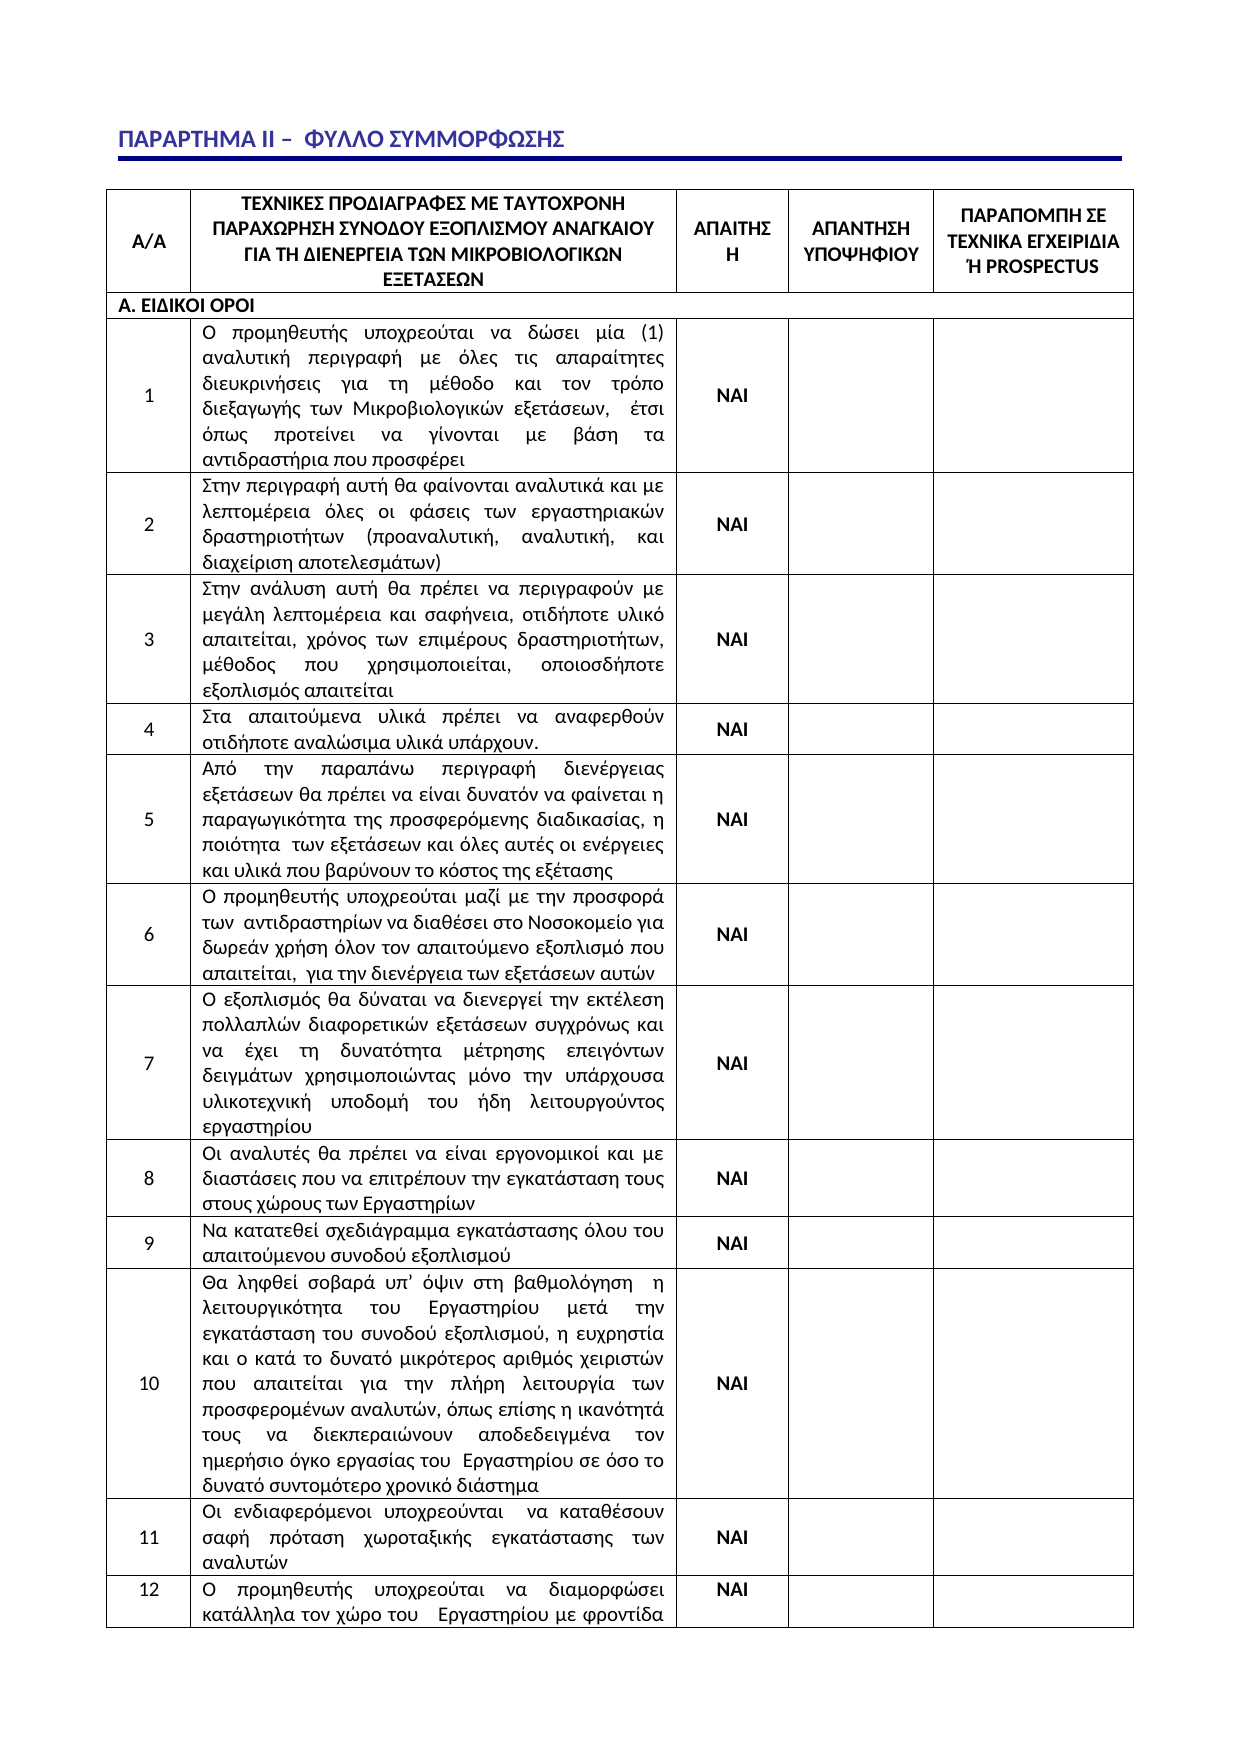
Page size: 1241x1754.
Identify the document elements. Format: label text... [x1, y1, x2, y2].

table_cell ΝΑΙ [677, 1217, 788, 1268]
table_cell [934, 575, 1133, 702]
table_cell 5 [107, 755, 190, 882]
table_cell 1 [107, 319, 190, 472]
table_cell Ο προμηθευτής υποχρεούται μαζί με την προσφορά των αντιδραστηρίων να διαθέσει στο Νοσοκομείο για δωρεάν χρήση όλον τον απαιτούμενο εξοπλισμό που απαιτείται, για την διενέργεια των εξετάσεων αυτών [191, 884, 676, 985]
table_cell ΝΑΙ [677, 986, 788, 1139]
table_cell [934, 473, 1133, 574]
table_cell 6 [107, 884, 190, 985]
table_cell Ο προμηθευτής υποχρεούται να δώσει μία (1) αναλυτική περιγραφή με όλες τις απαραίτητες διευκρινήσεις για τη μέθοδο και τον τρόπο διεξαγωγής των Μικροβιολογικών εξετάσεων, έτσι όπως προτείνει να γίνονται με βάση τα αντιδραστήρια που προσφέρει [191, 319, 676, 472]
table_cell 7 [107, 986, 190, 1139]
table_cell Από την παραπάνω περιγραφή διενέργειας εξετάσεων θα πρέπει να είναι δυνατόν να φαίνεται η παραγωγικότητα της προσφερόμενης διαδικασίας, η ποιότητα των εξετάσεων και όλες αυτές οι ενέργειες και υλικά που βαρύνουν το κόστος της εξέτασης [191, 755, 676, 882]
table_cell ΝΑΙ [677, 1499, 788, 1575]
table_header Α/Α [107, 190, 190, 292]
table_cell [934, 319, 1133, 472]
table_cell [789, 755, 933, 882]
table_cell [934, 1140, 1133, 1216]
table_header ΑΠΑΙΤΗΣΗ [677, 190, 788, 292]
table_cell [789, 986, 933, 1139]
table_cell [934, 1269, 1133, 1498]
table_cell 9 [107, 1217, 190, 1268]
table_cell ΝΑΙ [677, 884, 788, 985]
table_cell [934, 755, 1133, 882]
table_cell Στην ανάλυση αυτή θα πρέπει να περιγραφούν με μεγάλη λεπτομέρεια και σαφήνεια, οτιδήποτε υλικό απαιτείται, χρόνος των επιμέρους δραστηριοτήτων, μέθοδος που χρησιμοποιείται, οποιοσδήποτε εξοπλισμός απαιτείται [191, 575, 676, 702]
table_cell ΝΑΙ [677, 704, 788, 754]
table_cell [934, 884, 1133, 985]
table_cell 12 [107, 1576, 190, 1627]
table_cell Να κατατεθεί σχεδιάγραμμα εγκατάστασης όλου του απαιτούμενου συνοδού εξοπλισμού [191, 1217, 676, 1268]
table_cell [789, 1499, 933, 1575]
table_cell Στα απαιτούμενα υλικά πρέπει να αναφερθούν οτιδήποτε αναλώσιμα υλικά υπάρχουν. [191, 704, 676, 754]
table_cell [191, 1576, 676, 1627]
table_cell [934, 1217, 1133, 1268]
table_cell ΝΑΙ [677, 755, 788, 882]
table_cell [789, 1576, 933, 1627]
table_cell Οι ενδιαφερόμενοι υποχρεούνται να καταθέσουν σαφή πρόταση χωροταξικής εγκατάστασης των αναλυτών [191, 1499, 676, 1575]
table_cell [789, 1140, 933, 1216]
table_cell Στην περιγραφή αυτή θα φαίνονται αναλυτικά και με λεπτομέρεια όλες οι φάσεις των εργαστηριακών δραστηριοτήτων (προαναλυτική, αναλυτική, και διαχείριση αποτελεσμάτων) [191, 473, 676, 574]
table_cell [789, 1269, 933, 1498]
table_cell [789, 575, 933, 702]
table_cell Οι αναλυτές θα πρέπει να είναι εργονομικοί και με διαστάσεις που να επιτρέπουν την εγκατάσταση τους στους χώρους των Εργαστηρίων [191, 1140, 676, 1216]
table_cell ΝΑΙ [677, 1576, 788, 1627]
table_header ΑΠΑΝΤΗΣΗ ΥΠΟΨΗΦΙΟΥ [789, 190, 933, 292]
table_cell Ο εξοπλισμός θα δύναται να διενεργεί την εκτέλεση πολλαπλών διαφορετικών εξετάσεων συγχρόνως και να έχει τη δυνατότητα μέτρησης επειγόντων δειγμάτων χρησιμοποιώντας μόνο την υπάρχουσα υλικοτεχνική υποδομή του ήδη λειτουργούντος εργαστηρίου [191, 986, 676, 1139]
table_cell ΝΑΙ [677, 473, 788, 574]
table_cell 8 [107, 1140, 190, 1216]
table_cell ΝΑΙ [677, 1269, 788, 1498]
table_cell [934, 1576, 1133, 1627]
table_cell ΝΑΙ [677, 319, 788, 472]
table_cell [934, 986, 1133, 1139]
table_cell [789, 473, 933, 574]
table_header ΠΑΡΑΠΟΜΠΗ ΣΕ ΤΕΧΝΙΚΑ ΕΓΧΕΙΡΙΔΙΑ Ή PROSPECTUS [934, 190, 1133, 292]
table_cell [934, 704, 1133, 754]
table_cell 4 [107, 704, 190, 754]
table_cell ΝΑΙ [677, 1140, 788, 1216]
table_cell 10 [107, 1269, 190, 1498]
table_header ΤΕΧΝΙΚΕΣ ΠΡΟΔΙΑΓΡΑΦΕΣ ΜΕ ΤΑΥΤΟΧΡΟΝΗ ΠΑΡΑΧΩΡΗΣΗ ΣΥΝΟΔΟΥ ΕΞΟΠΛΙΣΜΟΥ ΑΝΑΓΚΑΙΟΥ ΓΙΑ ΤΗ ΔΙΕΝΕΡΓΕΙΑ ΤΩΝ ΜΙΚΡΟΒΙΟΛΟΓΙΚΩΝ ΕΞΕΤΑΣΕΩΝ [191, 190, 676, 292]
table_cell [934, 1499, 1133, 1575]
table_cell ΝΑΙ [677, 575, 788, 702]
table_cell [789, 884, 933, 985]
table_cell [789, 704, 933, 754]
table_cell [789, 1217, 933, 1268]
table_cell 3 [107, 575, 190, 702]
table_cell 11 [107, 1499, 190, 1575]
table_cell 2 [107, 473, 190, 574]
table_cell Α. ΕΙΔΙΚΟΙ ΟΡΟΙ [107, 293, 1133, 318]
table_cell [789, 319, 933, 472]
subtitle ΠΑΡΑΡΤΗΜΑ ΙΙ – ΦΥΛΛΟ ΣΥΜΜΟΡΦΩΣΗΣ [118, 118, 1122, 156]
table_cell Θα ληφθεί σοβαρά υπ’ όψιν στη βαθμολόγηση η λειτουργικότητα του Εργαστηρίου μετά την εγκατάσταση του συνοδού εξοπλισμού, η ευχρηστία και ο κατά το δυνατό μικρότερος αριθμός χειριστών που απαιτείται για την πλήρη λειτουργία των προσφερομένων αναλυτών, όπως επίσης η ικανότητά τους να διεκπεραιώνουν αποδεδειγμένα τον ημερήσιο όγκο εργασίας του Εργαστηρίου σε όσο το δυνατό συντομότερο χρονικό διάστημα [191, 1269, 676, 1498]
